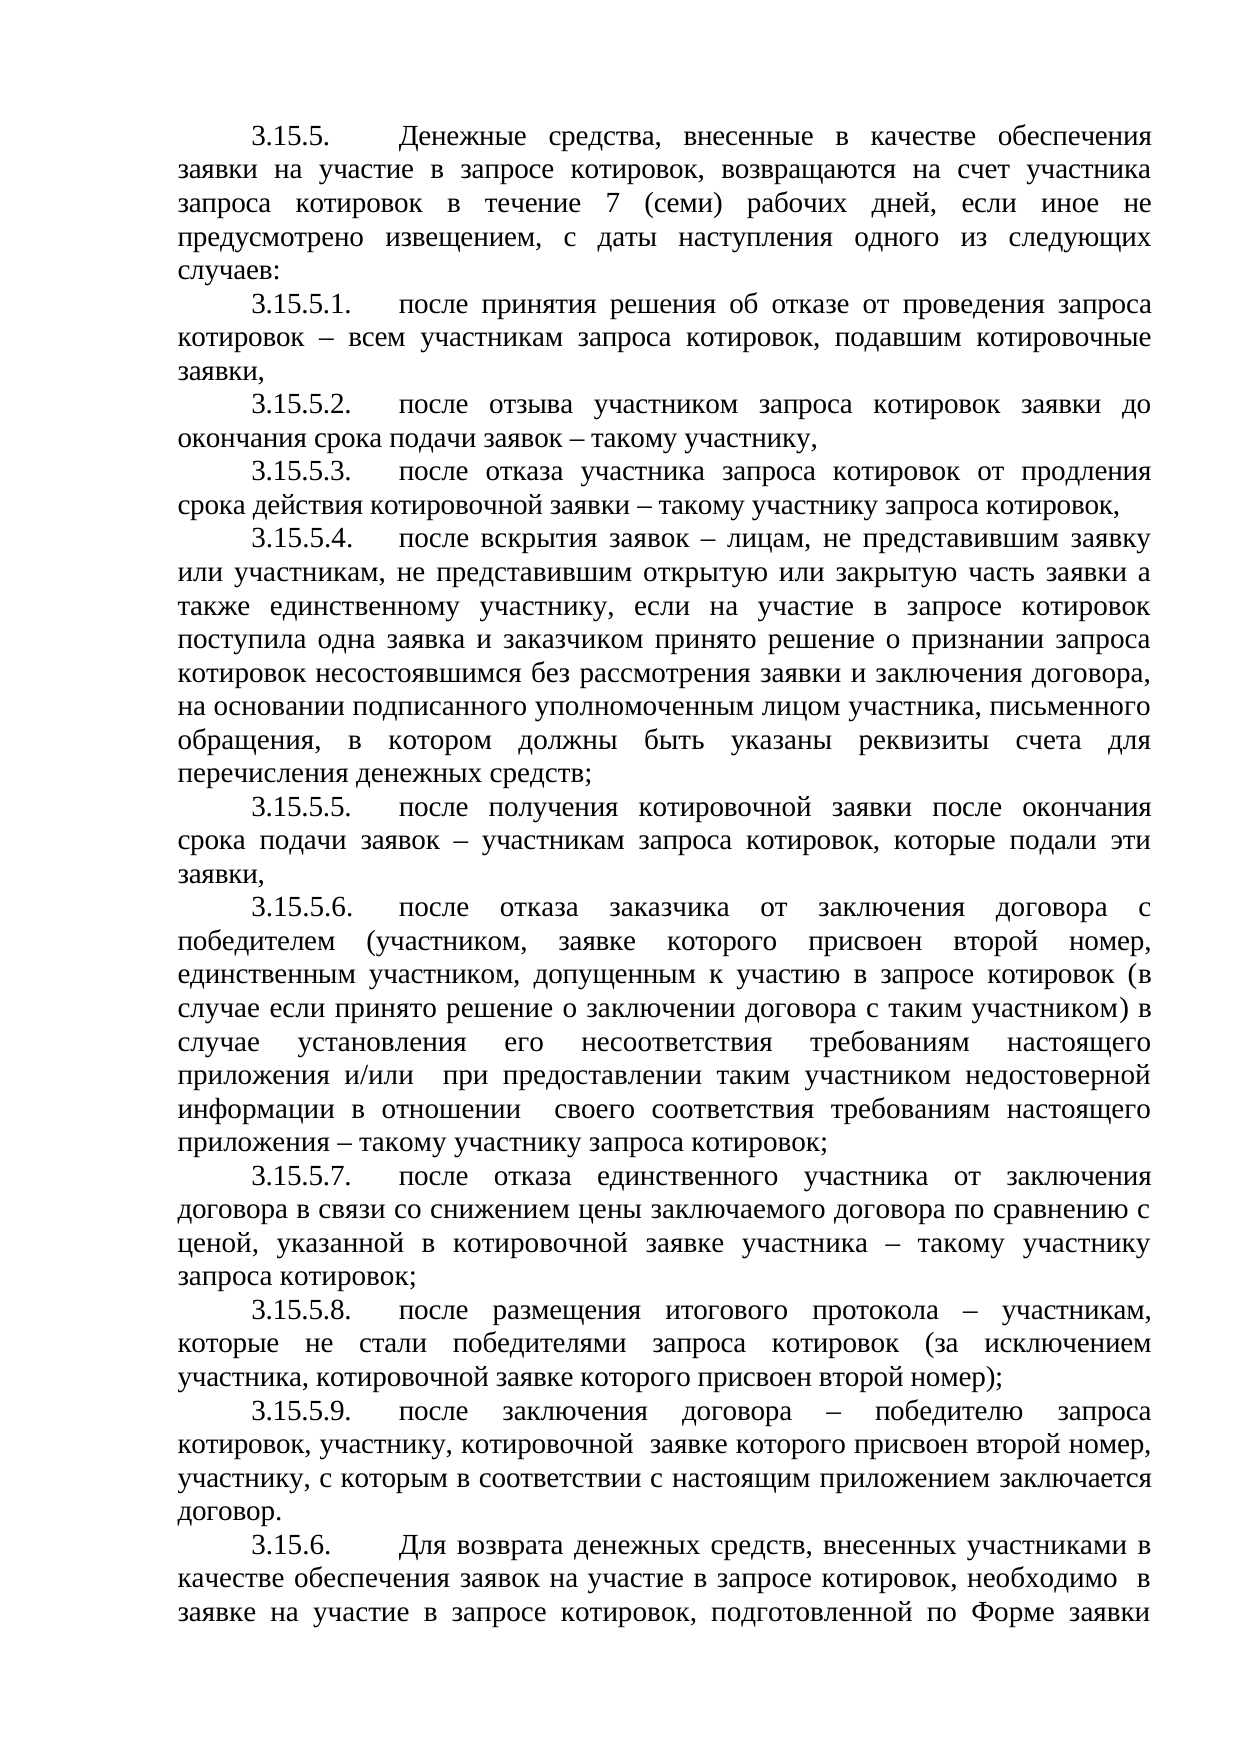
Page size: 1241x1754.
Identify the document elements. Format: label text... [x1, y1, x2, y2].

list после отказа единственного участника от заключения договора в связи со снижением цены заключаемого договора по сравнению с ценой, указанной в котировочной заявке участника – такому участнику запроса котировок; [177, 1158, 1152, 1292]
list после размещения итогового протокола – участникам, которые не стали победителями запроса котировок (за исключением участника, котировочной заявке которого присвоен второй номер); [177, 1292, 1152, 1393]
list Денежные средства, внесенные в качестве обеспечения заявки на участие в запросе котировок, возвращаются на счет участника запроса котировок в течение 7 (семи) рабочих дней, если иное не предусмотрено извещением, с даты наступления одного из следующих случаев: [177, 118, 1152, 286]
list после заключения договора – победителю запроса котировок, участнику, котировочной заявке которого присвоен второй номер, участнику, с которым в соответствии с настоящим приложением заключается договор. [177, 1393, 1152, 1527]
list после получения котировочной заявки после окончания срока подачи заявок – участникам запроса котировок, которые подали эти заявки, [177, 789, 1152, 889]
list после принятия решения об отказе от проведения запроса котировок – всем участникам запроса котировок, подавшим котировочные заявки, [177, 286, 1152, 386]
list после отзыва участником запроса котировок заявки до окончания срока подачи заявок – такому участнику, [177, 386, 1152, 453]
list после вскрытия заявок – лицам, не представившим заявку или участникам, не представившим открытую или закрытую часть заявки а также единственному участнику, если на участие в запросе котировок поступила одна заявка и заказчиком принято решение о признании запроса котировок несостоявшимся без рассмотрения заявки и заключения договора, на основании подписанного уполномоченным лицом участника, письменного обращения, в котором должны быть указаны реквизиты счета для перечисления денежных средств; [177, 521, 1152, 789]
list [177, 1527, 1152, 1627]
list после отказа участника запроса котировок от продления срока действия котировочной заявки – такому участнику запроса котировок, [177, 453, 1152, 521]
list после отказа заказчика от заключения договора с победителем (участником, заявке которого присвоен второй номер, единственным участником, допущенным к участию в запросе котировок (в случае если принято решение о заключении договора с таким участником) в случае установления его несоответствия требованиям настоящего приложения и/или при предоставлении таким участником недостоверной информации в отношении своего соответствия требованиям настоящего приложения – такому участнику запроса котировок; [177, 889, 1152, 1158]
